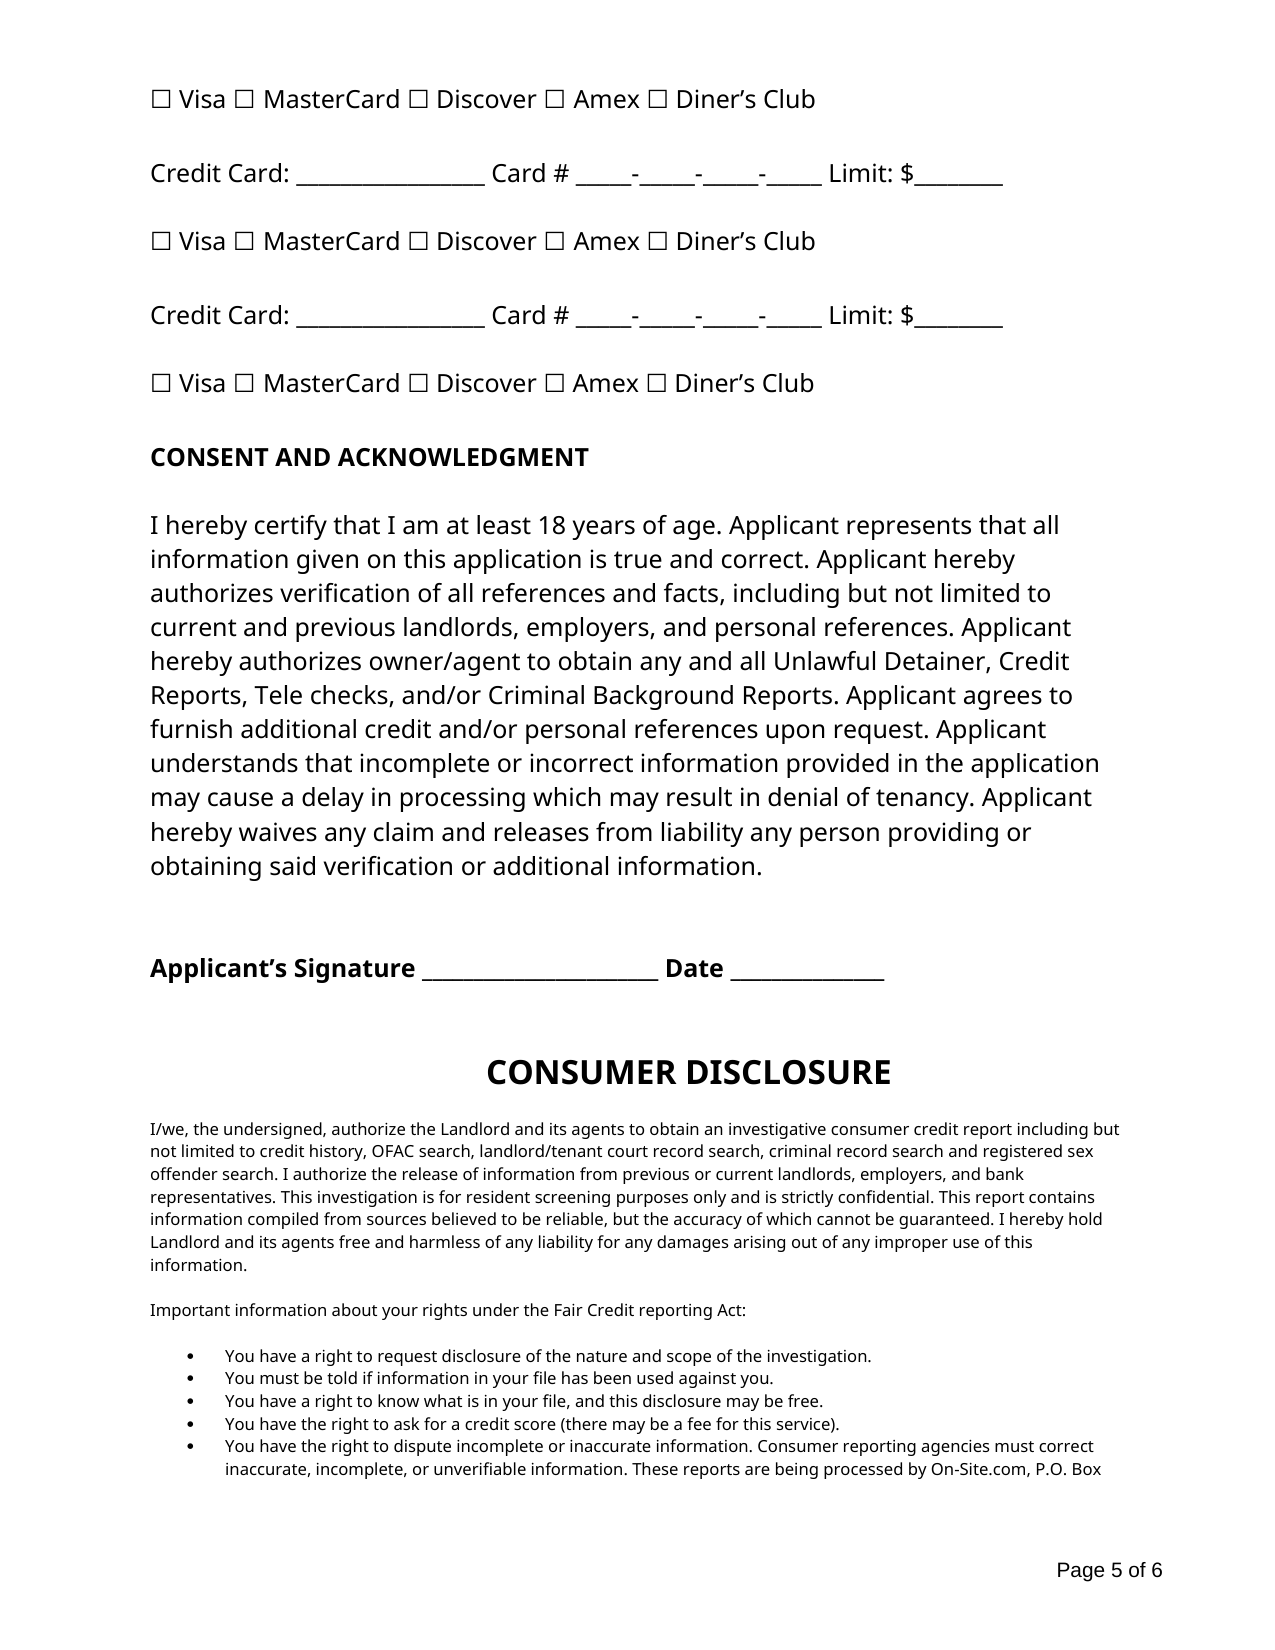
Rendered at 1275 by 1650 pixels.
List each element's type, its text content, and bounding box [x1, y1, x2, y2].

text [150, 298, 1125, 332]
text CONSENT AND ACKNOWLEDGMENT [150, 439, 1125, 473]
text Visa MasterCard Discover Amex Diner’s Club [150, 366, 1125, 400]
text Applicant’s Signature _______________________ Date _______________ [150, 950, 1125, 984]
text Visa MasterCard Discover Amex Diner’s Club [150, 82, 1125, 116]
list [187, 1435, 1125, 1481]
list You have the right to ask for a credit score (there may be a fee for this service). [187, 1412, 1125, 1435]
list You have a right to request disclosure of the nature and scope of the investigation. [187, 1344, 1125, 1367]
text I hereby certify that I am at least 18 years of age. Applicant represents that all information given on this application is true and correct. Applicant hereby authorizes verification of all references and facts, including but not limited to current and previous landlords, employers, and personal references. Applicant hereby authorizes owner/agent to obtain any and all Unlawful Detainer, Credit Reports, Tele checks, and/or Criminal Background Reports. Applicant agrees to furnish additional credit and/or personal references upon request. Applicant understands that incomplete or incorrect information provided in the application may cause a delay in processing which may result in denial of tenancy. Applicant hereby waives any claim and releases from liability any person providing or obtaining said verification or additional information. [150, 508, 1125, 882]
text Visa MasterCard Discover Amex Diner’s Club [150, 224, 1125, 258]
list You have a right to know what is in your file, and this disclosure may be free. [187, 1390, 1125, 1412]
list You must be told if information in your file has been used against you. [187, 1367, 1125, 1390]
text Important information about your rights under the Fair Credit reporting Act: [150, 1299, 1125, 1322]
text CONSUMER DISCLOSURE [150, 1049, 1125, 1094]
text I/we, the undersigned, authorize the Landlord and its agents to obtain an investigative consumer credit report including but not limited to credit history, OFAC search, landlord/tenant court record search, criminal record search and registered sex offender search. I authorize the release of information from previous or current landlords, employers, and bank representatives. This investigation is for resident screening purposes only and is strictly confidential. This report contains information compiled from sources believed to be reliable, but the accuracy of which cannot be guaranteed. I hereby hold Landlord and its agents free and harmless of any liability for any damages arising out of any improper use of this information. [150, 1117, 1125, 1276]
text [150, 156, 1125, 190]
